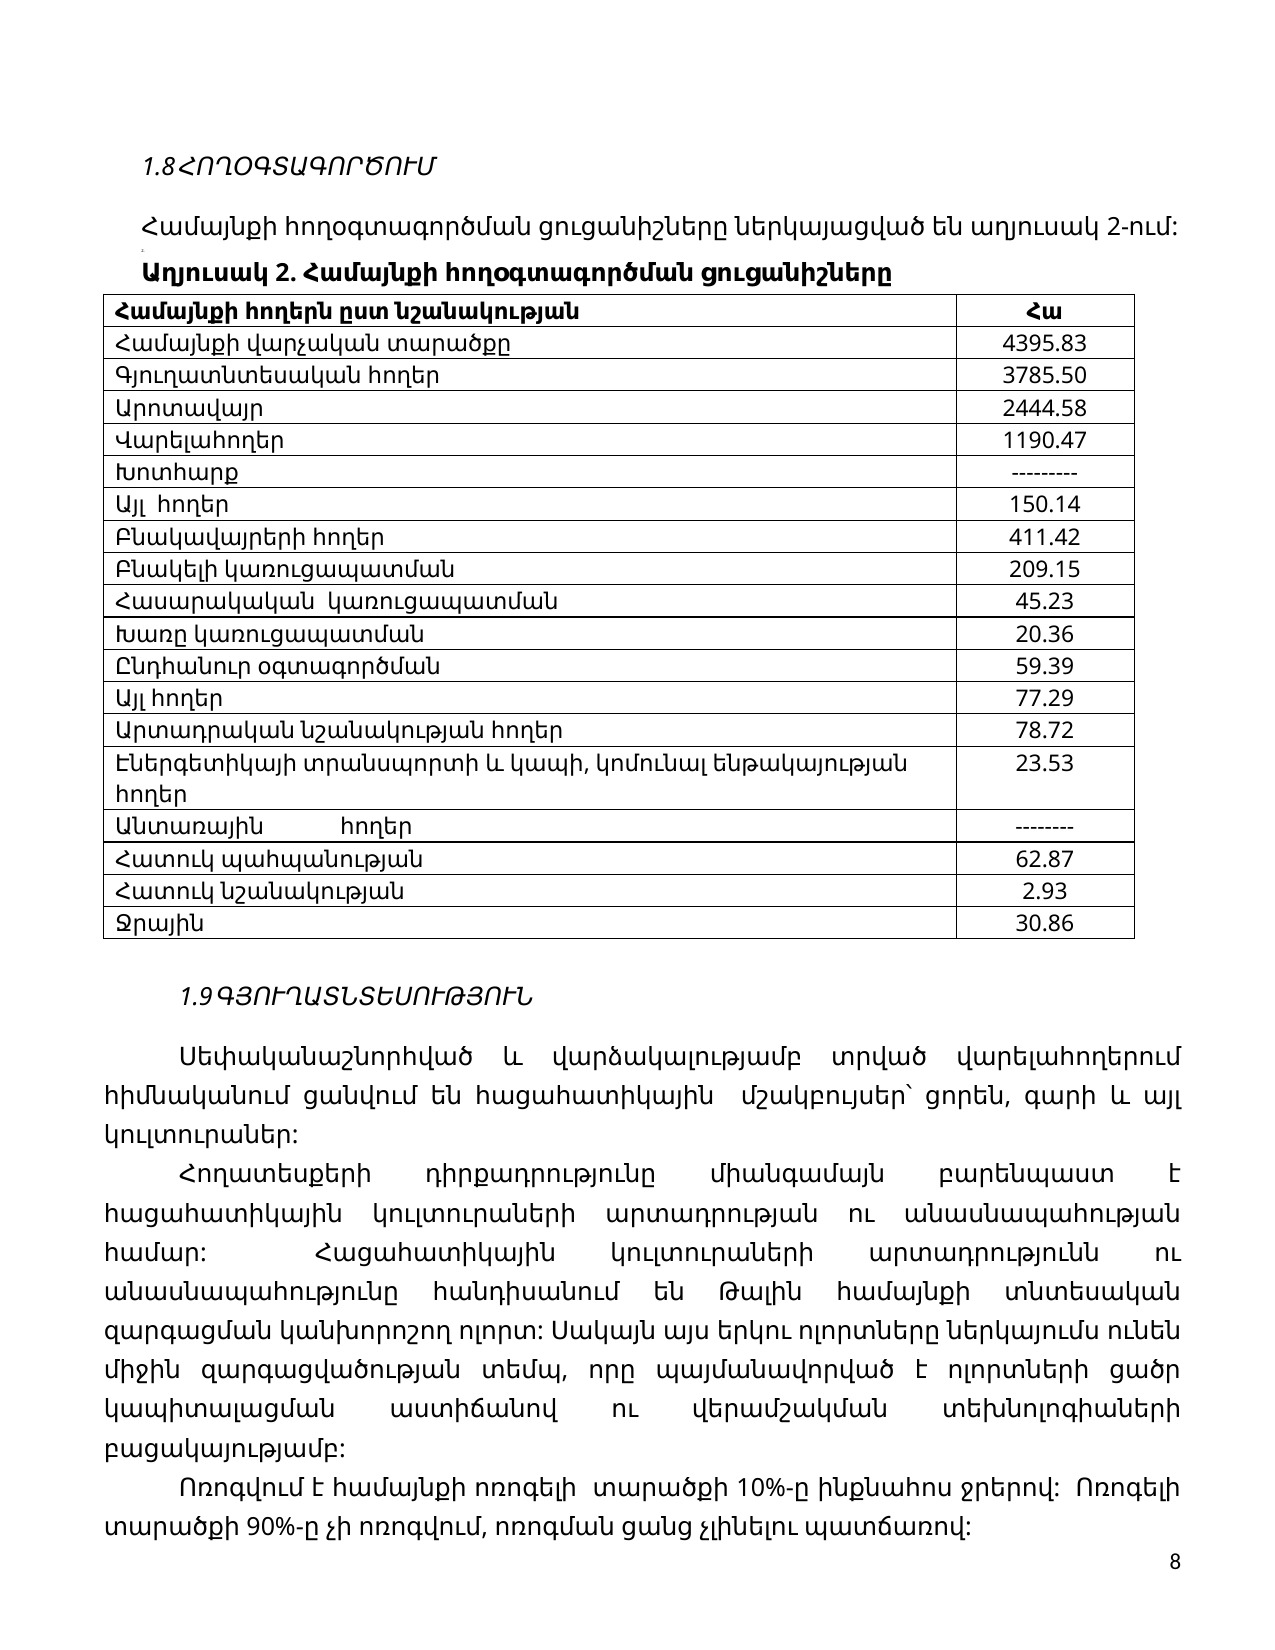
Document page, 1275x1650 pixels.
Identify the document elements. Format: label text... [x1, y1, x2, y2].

table_cell 59.39 [957, 650, 1134, 681]
table_cell Խոտհարք [104, 456, 956, 487]
table_cell Հատուկ պահպանության [104, 843, 956, 874]
table_cell 20.36 [957, 618, 1134, 649]
table_cell 78.72 [957, 714, 1134, 746]
table_cell Այլ հողեր [104, 682, 956, 713]
table_cell 2.93 [957, 875, 1134, 906]
table_header Համայնքի հողերն ըստ նշանակության [104, 295, 956, 326]
text Սեփականաշնորհված և վարձակալությամբ տրված վարելահողերում հիմնականում ցանվում են հացահատիկային մշակբույսեր՝ ցորեն, գարի և այլ կուլտուրաներ: [103, 1038, 1181, 1151]
table_cell 4395.83 [957, 327, 1134, 358]
table_cell Վարելահողեր [104, 424, 956, 455]
text Աղյուսակ 2. Համայնքի հողօգտագործման ցուցանիշները [141, 254, 1181, 288]
table_cell --------- [957, 456, 1134, 487]
table_cell 23.53 [957, 747, 1134, 809]
table_cell Համայնքի վարչական տարածքը [104, 327, 956, 358]
table_cell Ընդհանուր օգտագործման [104, 650, 956, 681]
table_cell Այլ հողեր [104, 488, 956, 519]
table_cell Բնակելի կառուցապատման [104, 553, 956, 584]
table_cell 150.14 [957, 488, 1134, 519]
table_cell 209.15 [957, 553, 1134, 584]
table_cell -------- [957, 810, 1134, 841]
table_cell Ջրային [104, 907, 956, 938]
table_cell Էներգետիկայի տրանսպորտի և կապի, կոմունալ ենթակայության հողեր [104, 747, 956, 809]
table_cell Գյուղատնտեսական հողեր [104, 359, 956, 390]
table_cell 77.29 [957, 682, 1134, 713]
table_cell 30.86 [957, 907, 1134, 938]
table_cell 1190.47 [957, 424, 1134, 455]
table_cell Արոտավայր [104, 391, 956, 423]
table_cell 411.42 [957, 521, 1134, 552]
text Համայնքի հողօգտագործման ցուցանիշները ներկայացված են աղյուսակ 2-ում: [141, 209, 1181, 243]
table_cell 62.87 [957, 843, 1134, 874]
list ՀՈՂՕԳՏԱԳՈՐԾՈՒՄ [141, 149, 1181, 183]
table_cell Հատուկ նշանակության [104, 875, 956, 906]
text Ոռոգվում է համայնքի ոռոգելի տարածքի 10%-ը ինքնահոս ջրերով: Ոռոգելի տարածքի 90%-ը չի ոռոգվում, ոռոգման ցանց չլինելու պատճառով: [103, 1469, 1181, 1543]
table_cell 2444.58 [957, 391, 1134, 423]
text Հողատեսքերի դիրքադրությունը միանգամայն բարենպաստ է հացահատիկային կուլտուրաների արտադրության ու անասնապահության համար: Հացահատիկային կուլտուրաների արտադրությունն ու անասնապահությունը հանդիսանում են Թալին համայնքի տնտեսական զարգացման կանխորոշող ոլորտ: Սակայն այս երկու ոլորտները ներկայումս ունեն միջին զարգացվածության տեմպ, որը պայմանավորված է ոլորտների ցածր կապիտալացման աստիճանով ու վերամշակման տեխնոլոգիաների բացակայությամբ: [103, 1156, 1181, 1464]
table_cell 45.23 [957, 585, 1134, 616]
table_cell Հասարակական կառուցապատման [104, 585, 956, 616]
table_cell Խառը կառուցապատման [104, 618, 956, 649]
table_header Հա [957, 295, 1134, 326]
table_cell Արտադրական նշանակության հողեր [104, 714, 956, 746]
list ԳՅՈՒՂԱՏՆՏԵՍՈՒԹՅՈՒՆ [178, 978, 1181, 1013]
table_cell 3785.50 [957, 359, 1134, 390]
table_cell Անտառային հողեր [104, 810, 956, 841]
table_cell Բնակավայրերի հողեր [104, 521, 956, 552]
